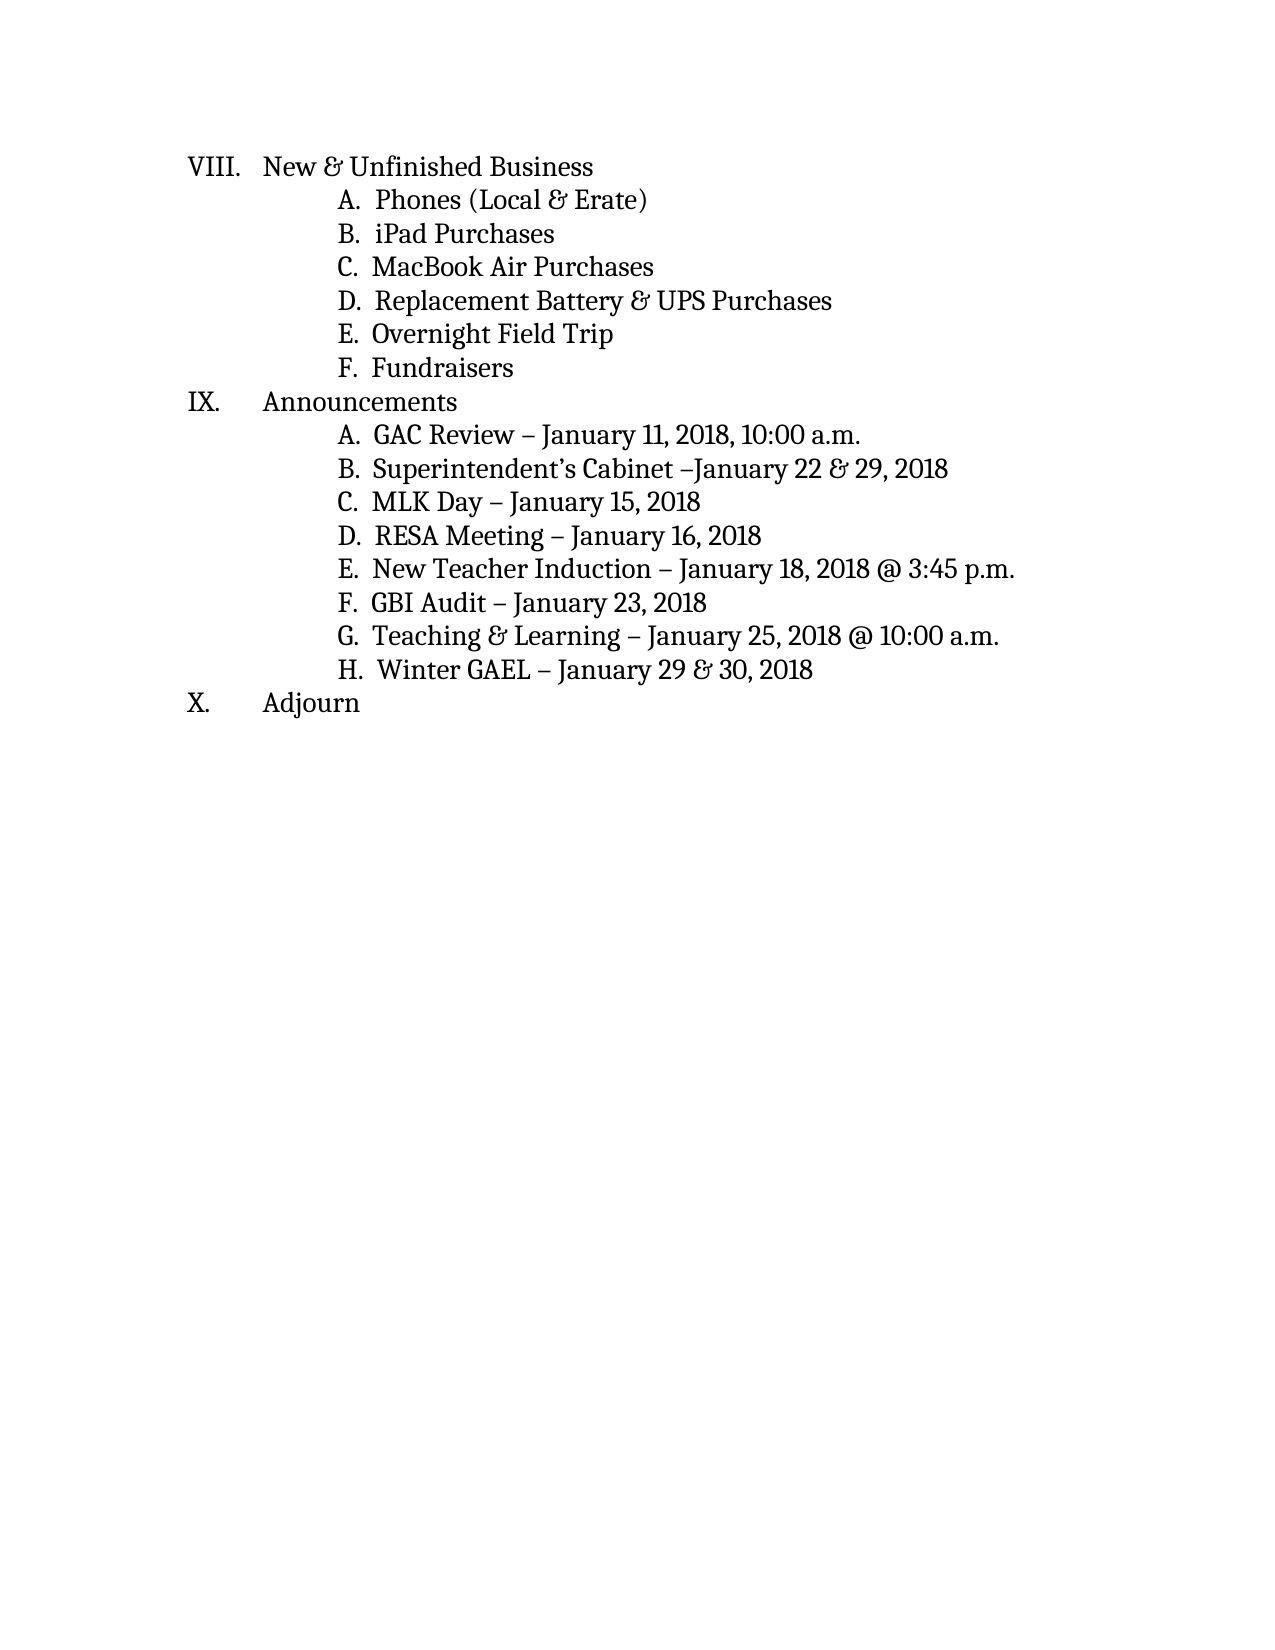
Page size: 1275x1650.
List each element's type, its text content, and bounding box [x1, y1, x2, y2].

text C. MacBook Air Purchases [337, 251, 1087, 284]
text F. Fundraisers [337, 351, 1087, 385]
text VIII. New & Unfinished Business [187, 150, 1087, 183]
text A. GAC Review – January 11, 2018, 10:00 a.m. [187, 418, 1087, 452]
list Phones (Local & Erate) [337, 183, 1087, 217]
list iPad Purchases [337, 217, 1087, 251]
text D. RESA Meeting – January 16, 2018 [262, 519, 1087, 552]
text B. Superintendent’s Cabinet –January 22 & 29, 2018 [337, 452, 1087, 485]
text X. Adjourn [187, 687, 1087, 720]
text H. Winter GAEL – January 29 & 30, 2018 [262, 653, 1087, 687]
text E. New Teacher Induction – January 18, 2018 @ 3:45 p.m. [187, 552, 1087, 586]
text G. Teaching & Learning – January 25, 2018 @ 10:00 a.m. [262, 619, 1087, 653]
text D. Replacement Battery & UPS Purchases [337, 284, 1087, 318]
text IX. Announcements [187, 385, 1087, 418]
text E. Overnight Field Trip [337, 318, 1087, 351]
text C. MLK Day – January 15, 2018 [187, 485, 1087, 519]
text F. GBI Audit – January 23, 2018 [187, 586, 1087, 619]
